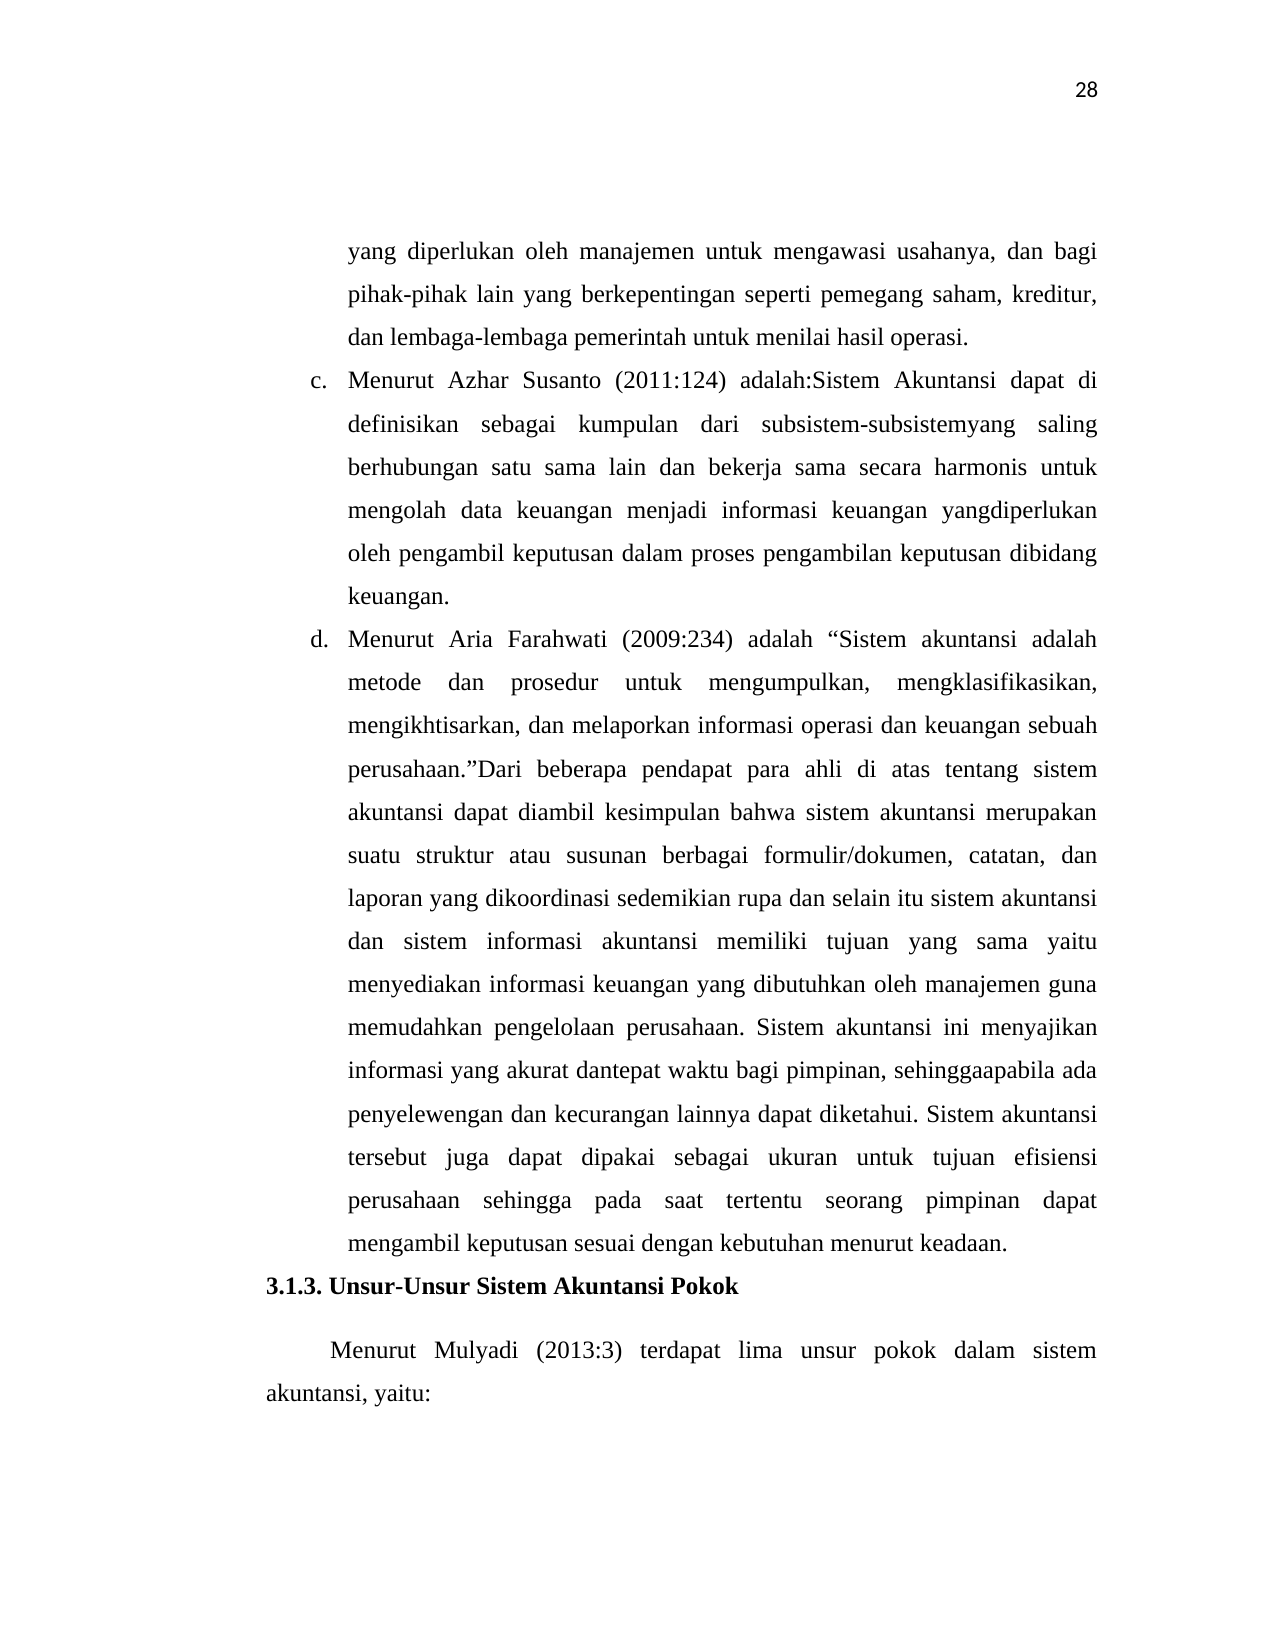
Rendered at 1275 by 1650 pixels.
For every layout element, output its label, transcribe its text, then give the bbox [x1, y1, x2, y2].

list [310, 236, 1098, 351]
text 3.1.3. Unsur-Unsur Sistem Akuntansi Pokok [236, 1271, 1098, 1300]
text Menurut Mulyadi (2013:3) terdapat lima unsur pokok dalam sistem akuntansi, yaitu: [266, 1335, 1098, 1407]
list Menurut Aria Farahwati (2009:234) adalah “Sistem akuntansi adalah metode dan prosedur untuk mengumpulkan, mengklasifikasikan, mengikhtisarkan, dan melaporkan informasi operasi dan keuangan sebuah perusahaan.”Dari beberapa pendapat para ahli di atas tentang sistem akuntansi dapat diambil kesimpulan bahwa sistem akuntansi merupakan suatu struktur atau susunan berbagai formulir/dokumen, catatan, dan laporan yang dikoordinasi sedemikian rupa dan selain itu sistem akuntansi dan sistem informasi akuntansi memiliki tujuan yang sama yaitu menyediakan informasi keuangan yang dibutuhkan oleh manajemen guna memudahkan pengelolaan perusahaan. Sistem akuntansi ini menyajikan informasi yang akurat dantepat waktu bagi pimpinan, sehinggaapabila ada penyelewengan dan kecurangan lainnya dapat diketahui. Sistem akuntansi tersebut juga dapat dipakai sebagai ukuran untuk tujuan efisiensi perusahaan sehingga pada saat tertentu seorang pimpinan dapat mengambil keputusan sesuai dengan kebutuhan menurut keadaan. [310, 624, 1098, 1257]
list Menurut Azhar Susanto (2011:124) adalah:Sistem Akuntansi dapat di definisikan sebagai kumpulan dari subsistem-subsistemyang saling berhubungan satu sama lain dan bekerja sama secara harmonis untuk mengolah data keuangan menjadi informasi keuangan yangdiperlukan oleh pengambil keputusan dalam proses pengambilan keputusan dibidang keuangan. [310, 366, 1098, 610]
